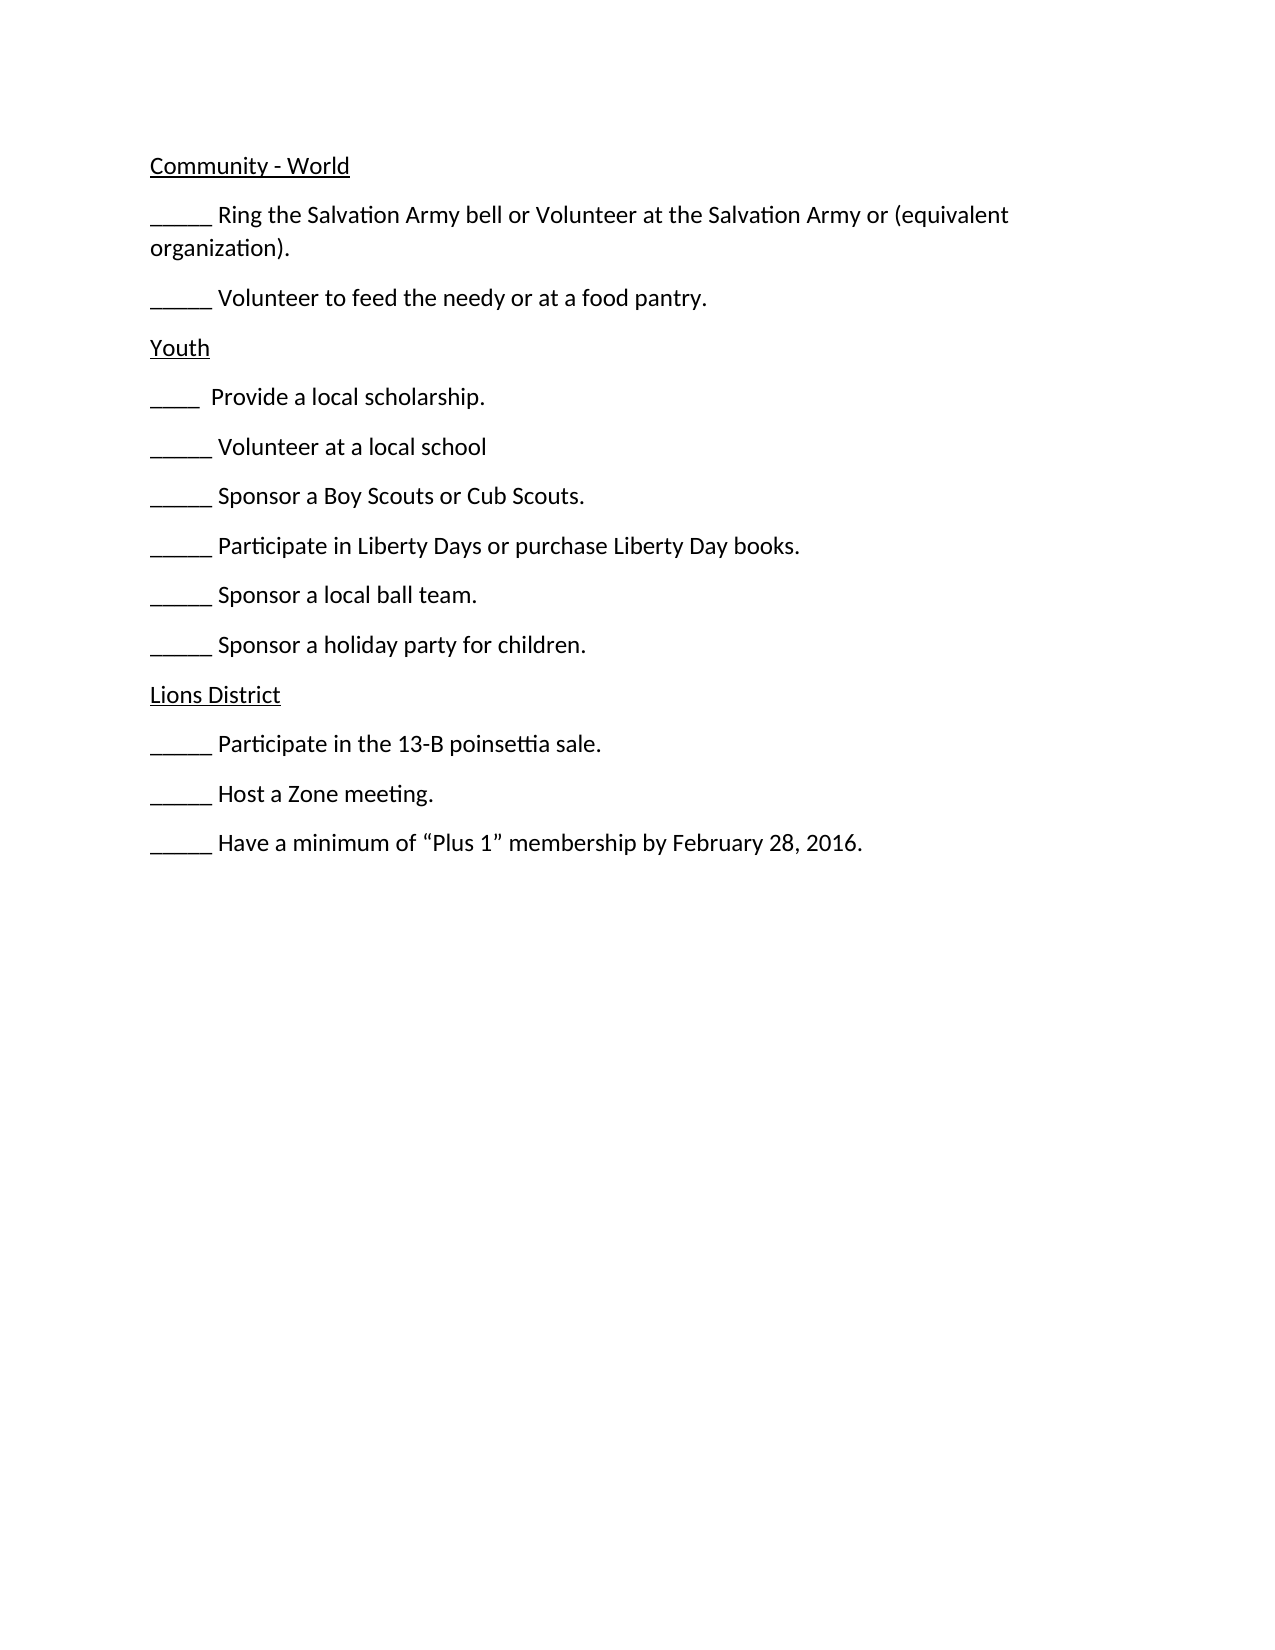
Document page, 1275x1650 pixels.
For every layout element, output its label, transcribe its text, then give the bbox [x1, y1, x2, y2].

text _____ Sponsor a local ball team. [150, 579, 1125, 610]
text Lions District [150, 679, 1125, 709]
text _____ Sponsor a Boy Scouts or Cub Scouts. [150, 480, 1125, 511]
text _____ Volunteer to feed the needy or at a food pantry. [150, 282, 1125, 313]
text _____ Participate in the 13-B poinsettia sale. [150, 728, 1125, 759]
text Youth [150, 332, 1125, 362]
text ____ Provide a local scholarship. [150, 381, 1125, 412]
text _____ Participate in Liberty Days or purchase Liberty Day books. [150, 530, 1125, 561]
text Community - World [150, 150, 1125, 181]
text _____ Have a minimum of “Plus 1” membership by February 28, 2016. [150, 827, 1125, 858]
text _____ Ring the Salvation Army bell or Volunteer at the Salvation Army or (equivalent organization). [150, 199, 1125, 263]
text _____ Sponsor a holiday party for children. [150, 629, 1125, 660]
text _____ Volunteer at a local school [150, 431, 1125, 461]
text _____ Host a Zone meeting. [150, 778, 1125, 808]
